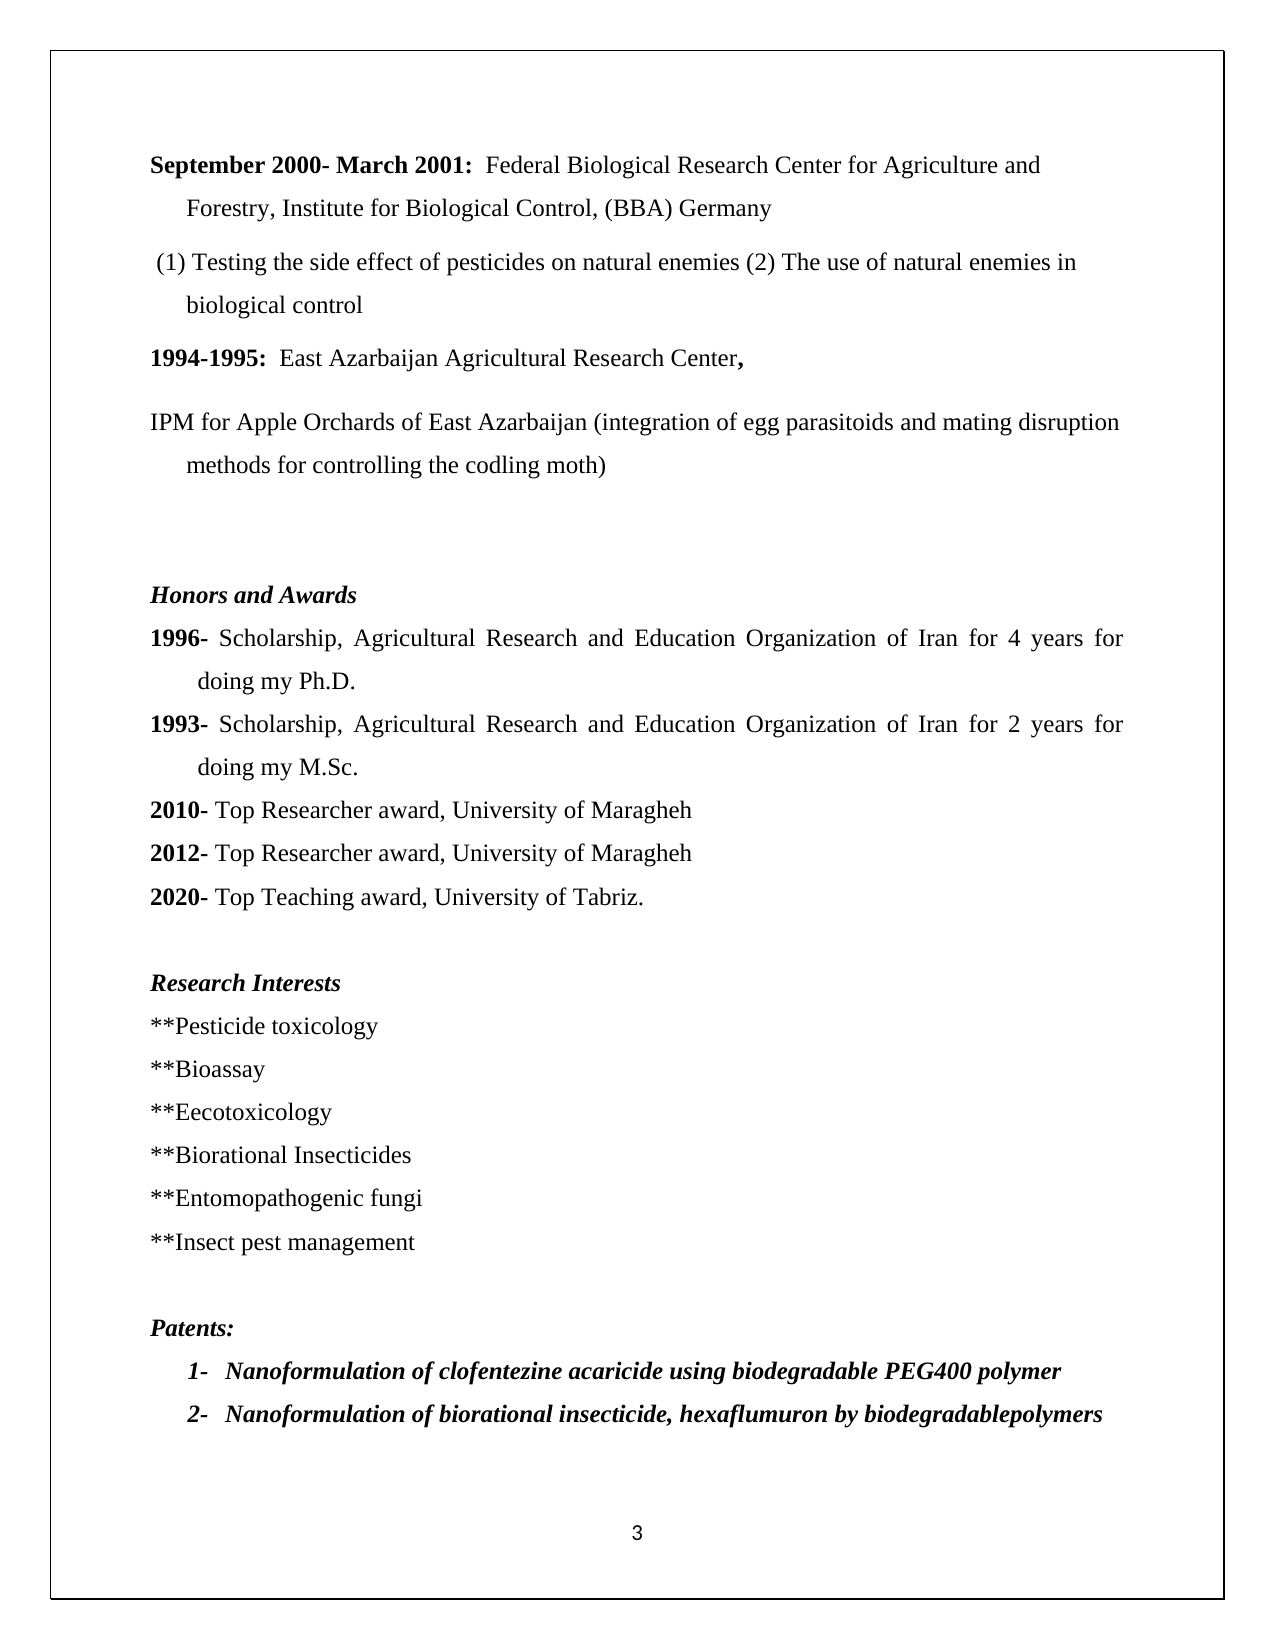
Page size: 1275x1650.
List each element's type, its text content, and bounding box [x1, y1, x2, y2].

text 2010- Top Researcher award, University of Maragheh [150, 795, 1124, 824]
list **Biorational Insecticides [150, 1140, 1124, 1169]
text Honors and Awards [150, 580, 1124, 608]
text Patents: [150, 1313, 1124, 1342]
text 1993- Scholarship, Agricultural Research and Education Organization of Iran for 2 years for doing my M.Sc. [150, 709, 1124, 781]
text Research Interests [150, 968, 1124, 997]
text 2012- Top Researcher award, University of Maragheh [150, 838, 1124, 867]
text 2020- Top Teaching award, University of Tabriz. [150, 882, 1124, 910]
text 1994-1995: East Azarbaijan Agricultural Research Center, [150, 343, 1124, 372]
list **Bioassay [150, 1054, 1124, 1083]
list Nanoformulation of clofentezine acaricide using biodegradable PEG400 polymer [187, 1356, 1124, 1385]
text (1) Testing the side effect of pesticides on natural enemies (2) The use of natural enemies in biological control [150, 247, 1124, 318]
list **Pesticide toxicology [150, 1011, 1124, 1040]
list **Entomopathogenic fungi [150, 1183, 1124, 1212]
list **Eecotoxicology [150, 1097, 1124, 1126]
list Nanoformulation of biorational insecticide, hexaflumuron by biodegradablepolymers [187, 1399, 1124, 1428]
text IPM for Apple Orchards of East Azarbaijan (integration of egg parasitoids and mating disruption methods for controlling the codling moth) [150, 407, 1124, 479]
text 1996- Scholarship, Agricultural Research and Education Organization of Iran for 4 years for doing my Ph.D. [150, 623, 1124, 695]
text September 2000- March 2001: Federal Biological Research Center for Agriculture and Forestry, Institute for Biological Control, (BBA) Germany [150, 150, 1124, 222]
list **Insect pest management [150, 1227, 1124, 1255]
